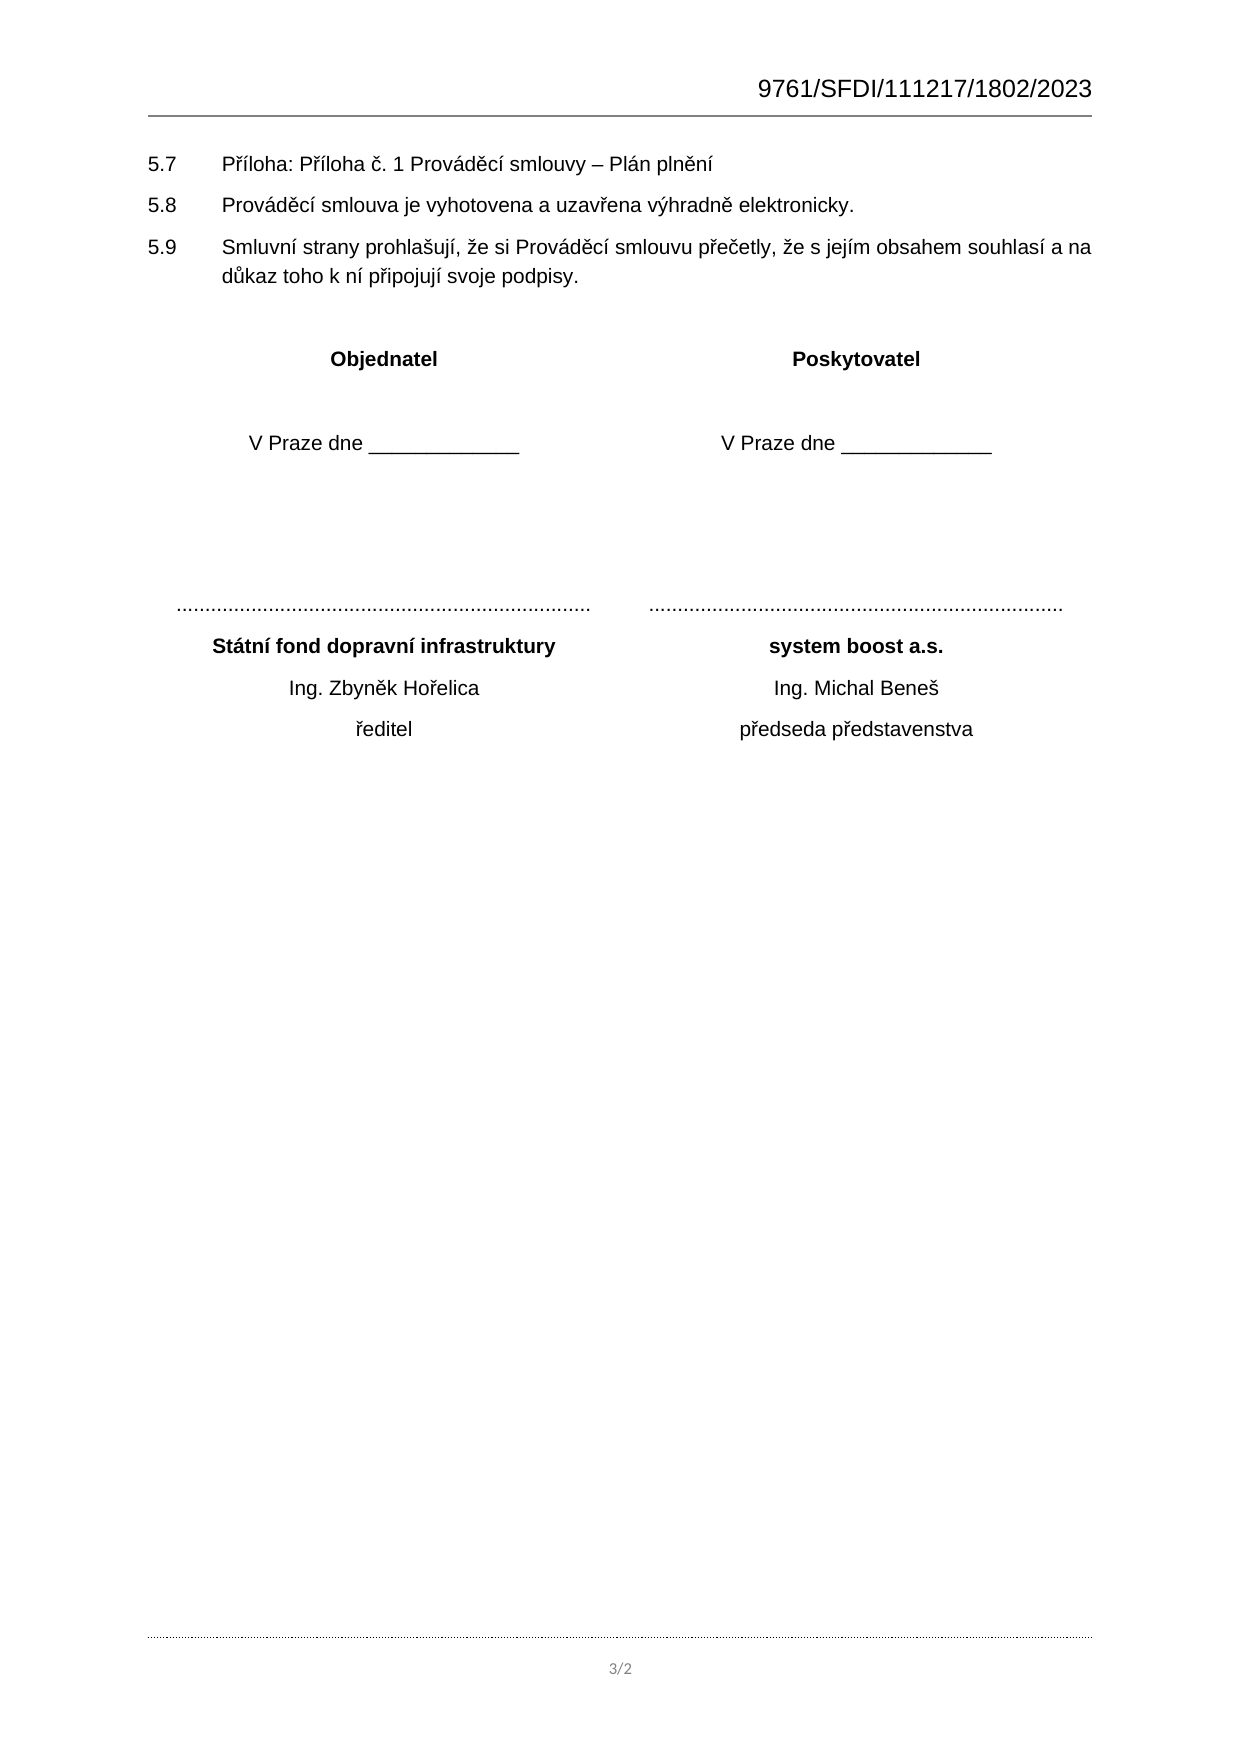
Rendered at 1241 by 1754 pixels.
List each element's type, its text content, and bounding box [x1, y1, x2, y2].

table_cell ........................................................................ system boost a.s. Ing. Michal Beneš předseda představenstva [620, 588, 1092, 797]
table_header Objednatel V Praze dne _____________ [148, 344, 620, 588]
list Prováděcí smlouva je vyhotovena a uzavřena výhradně elektronicky. [148, 189, 1092, 218]
table_cell ........................................................................ Státní fond dopravní infrastruktury Ing. Zbyněk Hořelica ředitel [148, 588, 620, 797]
list Příloha: Příloha č. 1 Prováděcí smlouvy – Plán plnění [148, 148, 1092, 177]
list Smluvní strany prohlašují, že si Prováděcí smlouvu přečetly, že s jejím obsahem souhlasí a na důkaz toho k ní připojují svoje podpisy. [148, 231, 1092, 289]
table_header Poskytovatel V Praze dne _____________ [620, 344, 1092, 588]
